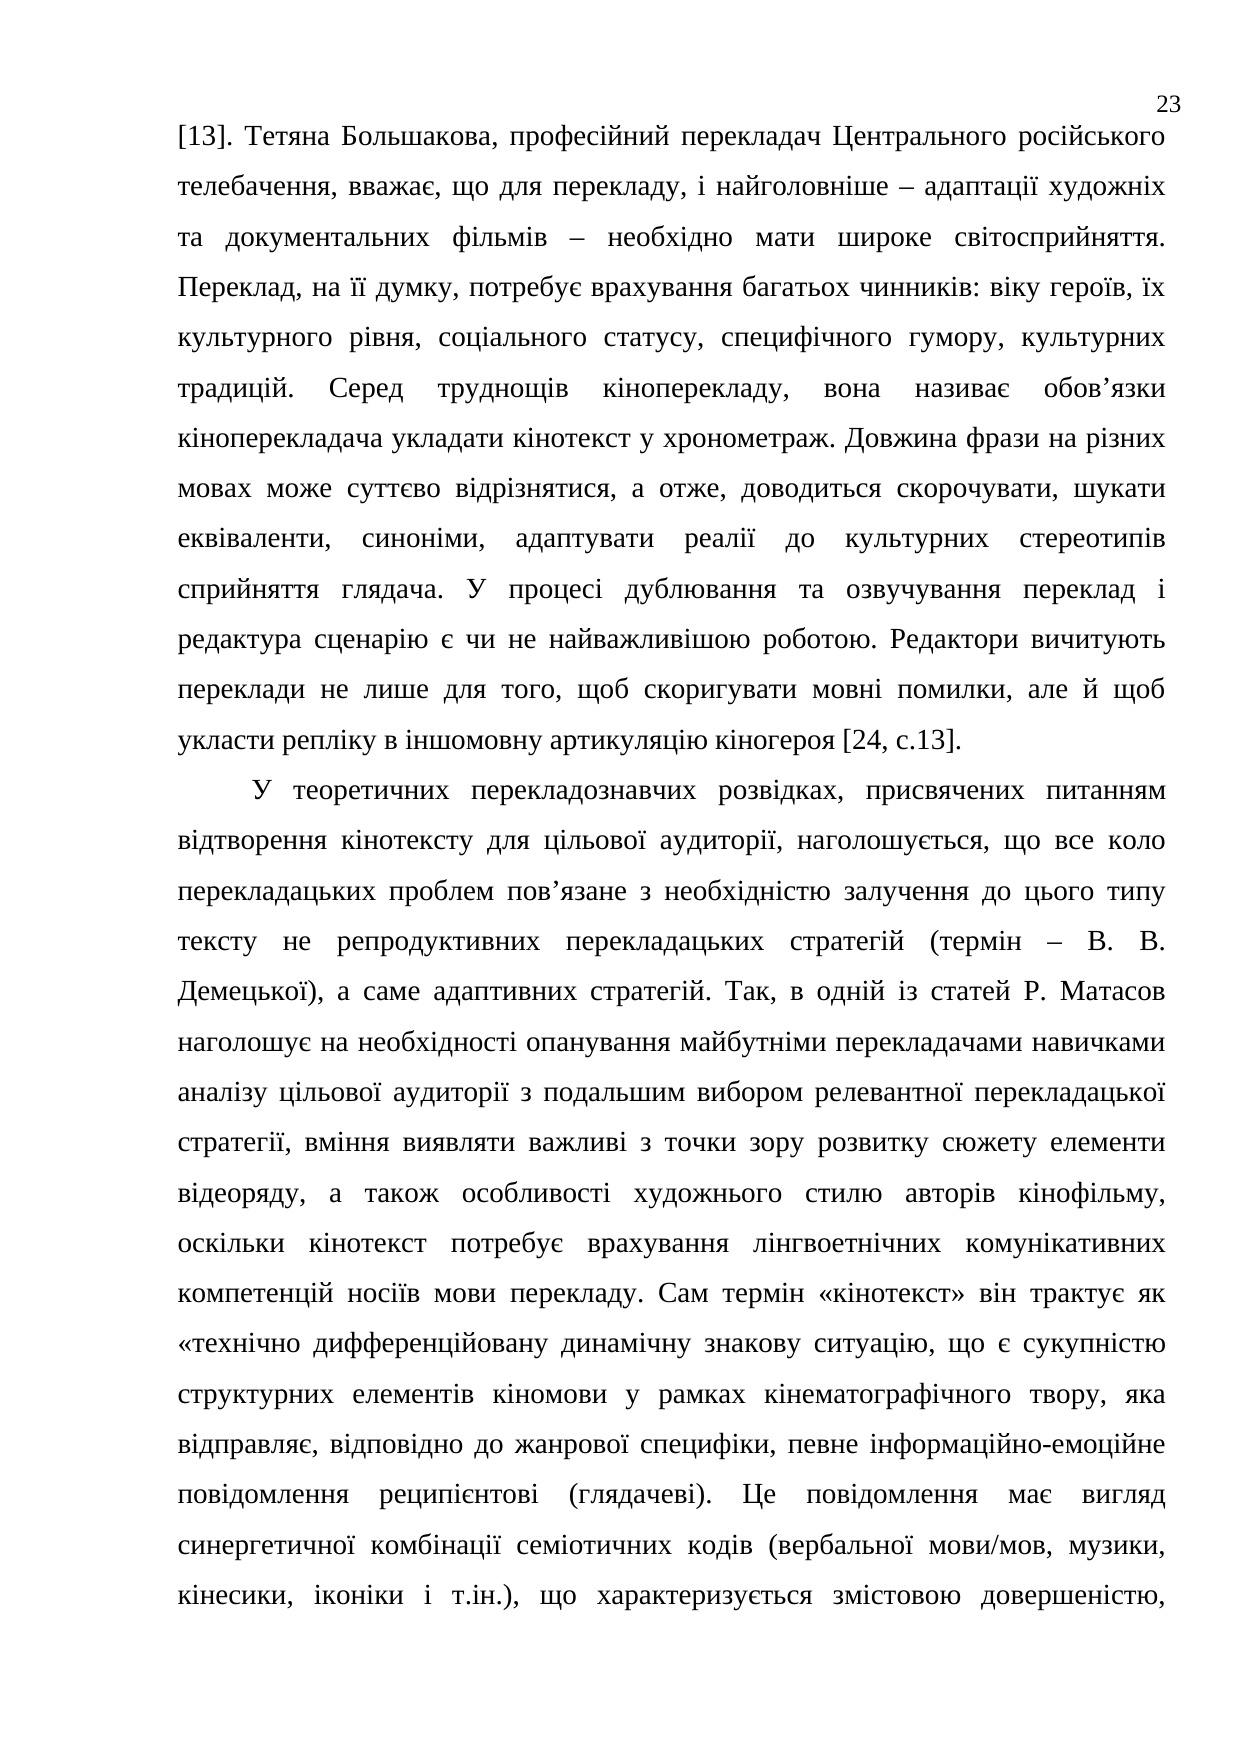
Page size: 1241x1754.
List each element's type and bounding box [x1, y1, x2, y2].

text [177, 118, 1167, 755]
text [177, 772, 1167, 1611]
